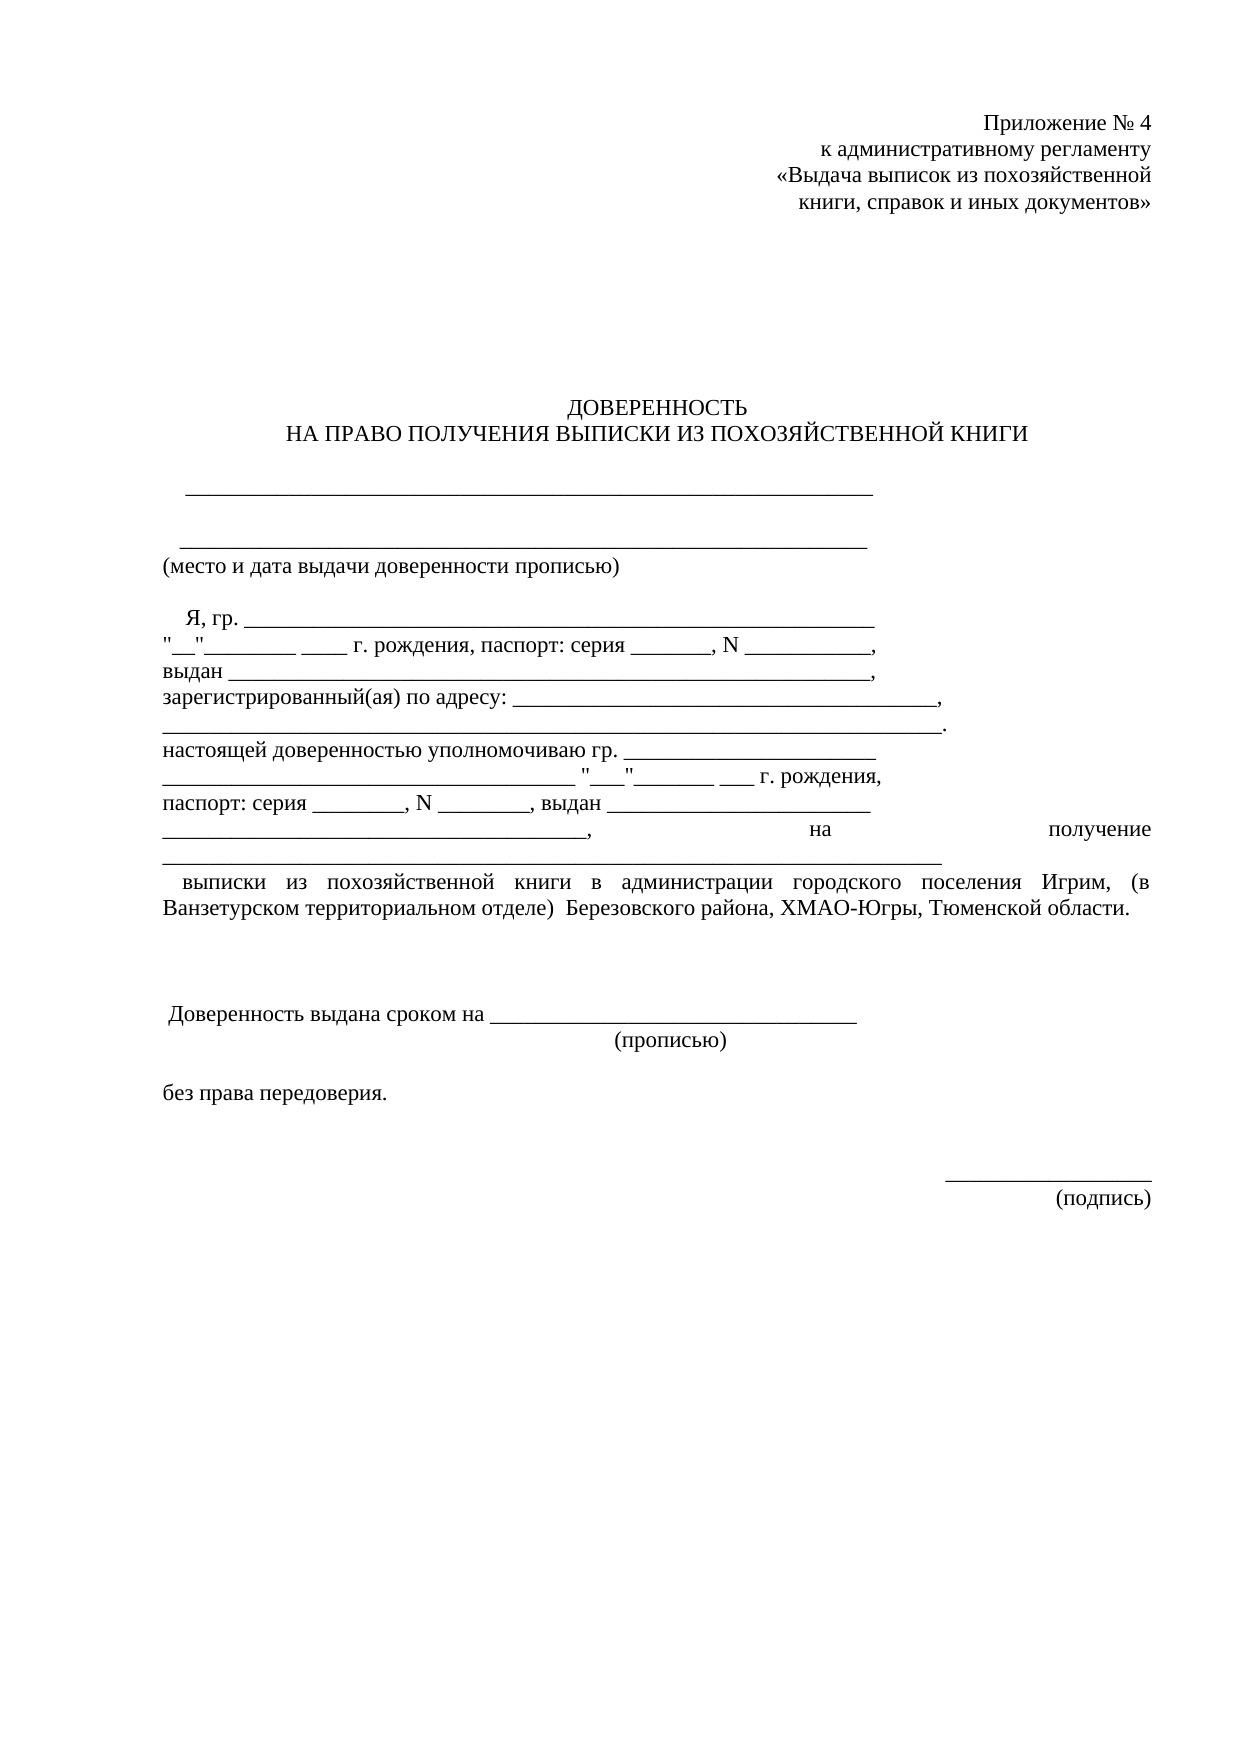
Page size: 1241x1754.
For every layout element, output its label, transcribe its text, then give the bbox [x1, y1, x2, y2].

text выдан ________________________________________________________, [162, 657, 1152, 683]
text книги, справок и иных документов» [162, 188, 1152, 214]
text НА ПРАВО ПОЛУЧЕНИЯ ВЫПИСКИ ИЗ ПОХОЗЯЙСТВЕННОЙ КНИГИ [162, 420, 1152, 446]
text ____________________________________ "___"_______ ___ г. рождения, [162, 762, 1152, 789]
text _____________________________________, на получение ____________________________________________________________________ [162, 815, 1152, 868]
text ____________________________________________________________________. [162, 710, 1152, 736]
text без права передоверия. [162, 1079, 1152, 1105]
text Я, гр. _______________________________________________________ [162, 604, 1152, 631]
text к административному регламенту [162, 135, 1152, 161]
text (прописью) [162, 1026, 1152, 1052]
text зарегистрированный(ая) по адресу: _____________________________________, [162, 683, 1152, 710]
text (подпись) [162, 1184, 1152, 1211]
text «Выдача выписок из похозяйственной [162, 161, 1152, 188]
text ____________________________________________________________ [162, 473, 1152, 499]
text ____________________________________________________________ [162, 525, 1152, 552]
text выписки из похозяйственной книги в администрации городского поселения Игрим, (в Ванзетурском территориальном отделе) Березовского района, ХМАО-Югры, Тюменской области. [162, 868, 1152, 921]
text Приложение № 4 [162, 109, 1152, 135]
text паспорт: серия ________, N ________, выдан _______________________ [162, 789, 1152, 815]
text настоящей доверенностью уполномочиваю гр. ______________________ [162, 736, 1152, 762]
text (место и дата выдачи доверенности прописью) [162, 552, 1152, 578]
text __________________ [162, 1158, 1152, 1184]
text ДОВЕРЕННОСТЬ [162, 393, 1152, 420]
text "__"________ ____ г. рождения, паспорт: серия _______, N ___________, [162, 631, 1152, 657]
text Доверенность выдана сроком на ________________________________ [162, 1000, 1152, 1026]
